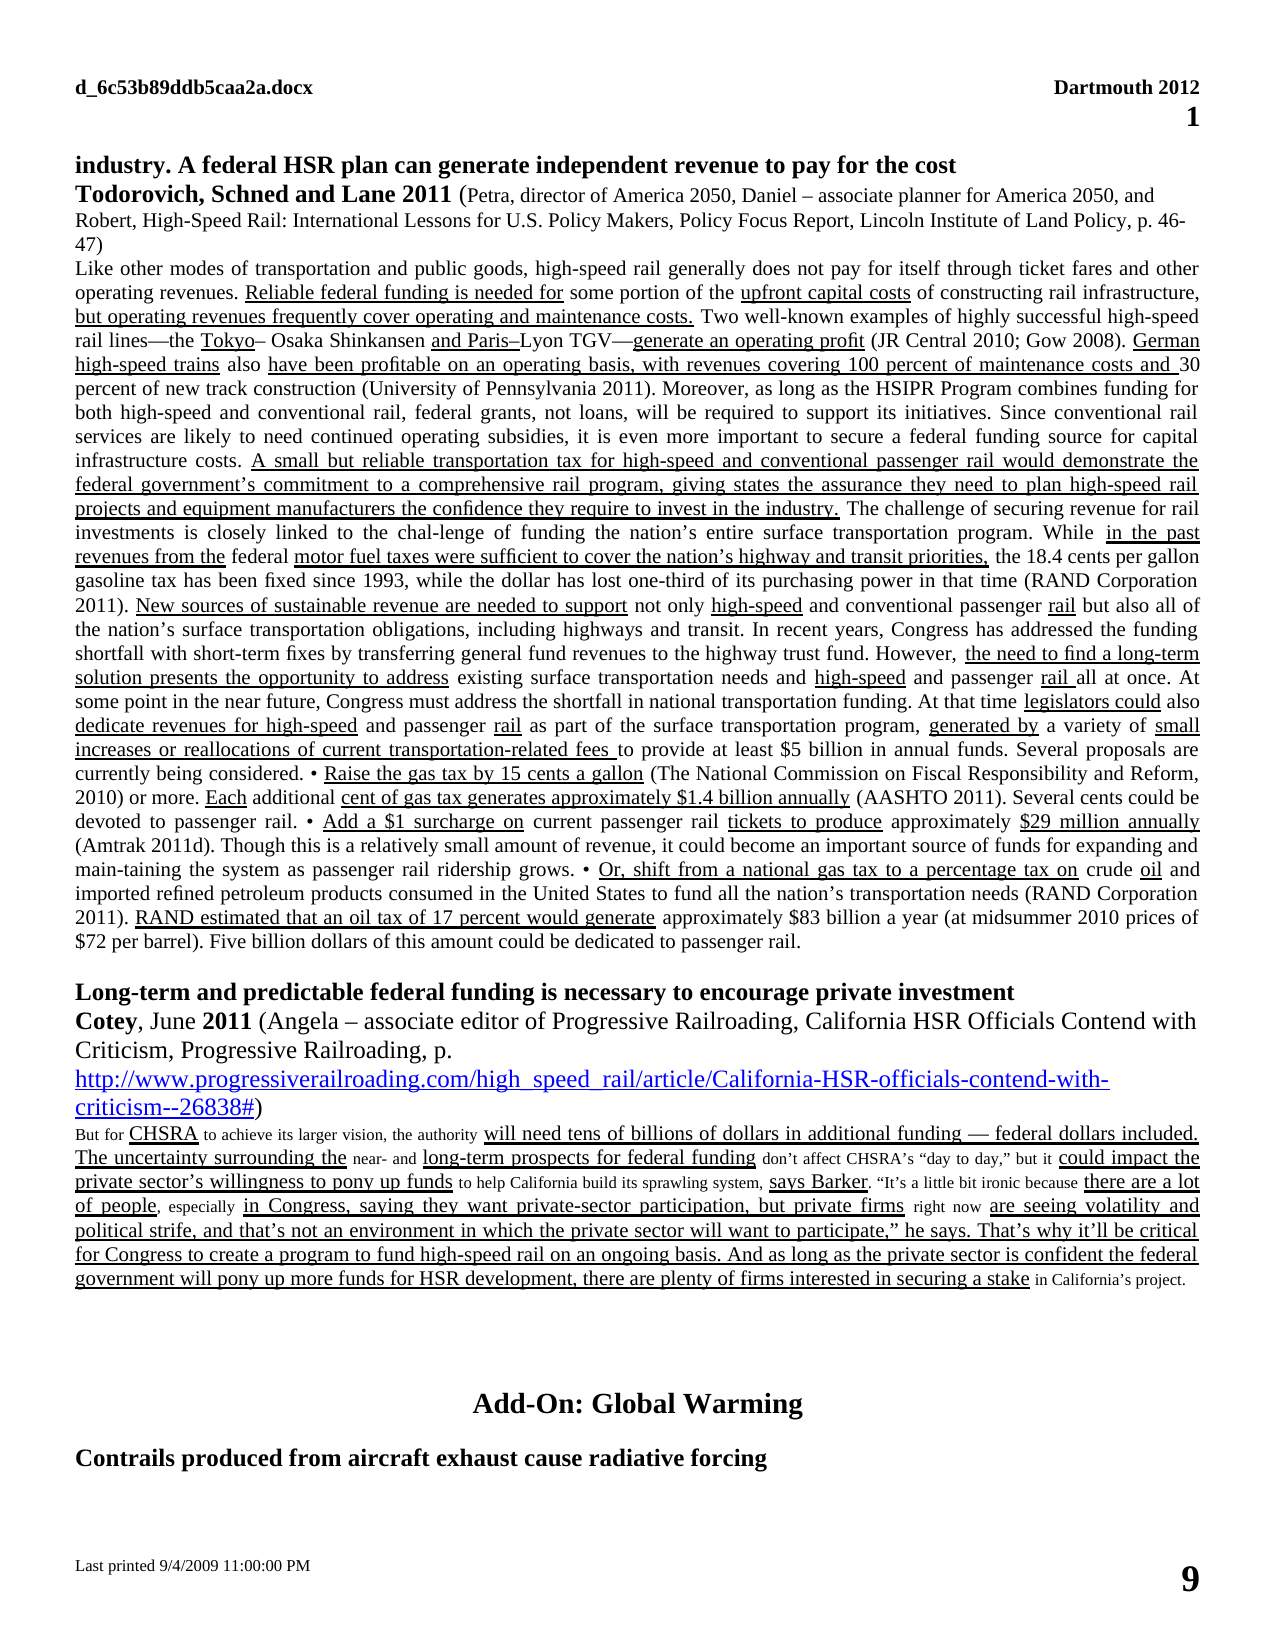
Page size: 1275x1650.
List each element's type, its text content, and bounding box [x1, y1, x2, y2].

subtitle Add-On: Global Warming [75, 1386, 1200, 1419]
text Like other modes of transportation and public goods, high-speed rail generally does not pay for itself through ticket fares and other operating revenues. Reliable federal funding is needed for some portion of the upfront capital costs of constructing rail infrastructure, but operating revenues frequently cover operating and maintenance costs. Two well-known examples of highly successful high-speed rail lines—the Tokyo– Osaka Shinkansen and Paris–Lyon TGV—generate an operating proﬁt (JR Central 2010; Gow 2008). German high-speed trains also have been proﬁtable on an operating basis, with revenues covering 100 percent of maintenance costs and 30 percent of new track construction (University of Pennsylvania 2011). Moreover, as long as the HSIPR Program combines funding for both high-speed and conventional rail, federal grants, not loans, will be required to support its initiatives. Since conventional rail services are likely to need continued operating subsidies, it is even more important to secure a federal funding source for capital infrastructure costs. A small but reliable transportation tax for high-speed and conventional passenger rail would demonstrate the federal government’s commitment to a comprehensive rail program, giving states the assurance they need to plan high-speed rail projects and equipment manufacturers the conﬁdence they require to invest in the industry. The challenge of securing revenue for rail investments is closely linked to the chal-lenge of funding the nation’s entire surface transportation program. While in the past revenues from the federal motor fuel taxes were sufﬁcient to cover the nation’s highway and transit priorities, the 18.4 cents per gallon gasoline tax has been ﬁxed since 1993, while the dollar has lost one-third of its purchasing power in that time (RAND Corporation 2011). New sources of sustainable revenue are needed to support not only high-speed and conventional passenger rail but also all of the nation’s surface transportation obligations, including highways and transit. In recent years, Congress has addressed the funding shortfall with short-term ﬁxes by transferring general fund revenues to the highway trust fund. However, the need to ﬁnd a long-term solution presents the opportunity to address existing surface transportation needs and high-speed and passenger rail all at once. At some point in the near future, Congress must address the shortfall in national transportation funding. At that time legislators could also dedicate revenues for high-speed and passenger rail as part of the surface transportation program, generated by a variety of small increases or reallocations of current transportation-related fees to provide at least $5 billion in annual funds. Several proposals are currently being considered. • Raise the gas tax by 15 cents a gallon (The National Commission on Fiscal Responsibility and Reform, 2010) or more. Each additional cent of gas tax generates approximately $1.4 billion annually (AASHTO 2011). Several cents could be devoted to passenger rail. • Add a $1 surcharge on current passenger rail tickets to produce approximately $29 million annually (Amtrak 2011d). Though this is a relatively small amount of revenue, it could become an important source of funds for expanding and main-taining the system as passenger rail ridership grows. • Or, shift from a national gas tax to a percentage tax on crude oil and imported reﬁned petroleum products consumed in the United States to fund all the nation’s transportation needs (RAND Corporation 2011). RAND estimated that an oil tax of 17 percent would generate approximately $83 billion a year (at midsummer 2010 prices of $72 per barrel). Five billion dollars of this amount could be dedicated to passenger rail. [75, 256, 1200, 953]
text Long-term and predictable federal funding is necessary to encourage private investment [75, 977, 1200, 1006]
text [75, 150, 1200, 179]
text Cotey, June 2011 (Angela – associate editor of Progressive Railroading, California HSR Officials Contend with Criticism, Progressive Railroading, p. http://www.progressiverailroading.com/high_speed_rail/article/California-HSR-officials-contend-with-criticism--26838#) [75, 1006, 1200, 1121]
text But for CHSRA to achieve its larger vision, the authority will need tens of billions of dollars in additional funding — federal dollars included. The uncertainty surrounding the near- and long-term prospects for federal funding don’t affect CHSRA’s “day to day,” but it could impact the private sector’s willingness to pony up funds to help California build its sprawling system, says Barker. “It’s a little bit ironic because there are a lot of people, especially in Congress, saying they want private-sector participation, but private firms right now are seeing volatility and political strife, and that’s not an environment in which the private sector will want to participate,” he says. That’s why it’ll be critical for Congress to create a program to fund high-speed rail on an ongoing basis. And as long as the private sector is confident the federal government will pony up more funds for HSR development, there are plenty of firms interested in securing a stake in California’s project. [75, 1121, 1200, 1290]
text Contrails produced from aircraft exhaust cause radiative forcing [75, 1443, 1200, 1472]
text Todorovich, Schned and Lane 2011 (Petra, director of America 2050, Daniel – associate planner for America 2050, and Robert, High-Speed Rail: International Lessons for U.S. Policy Makers, Policy Focus Report, Lincoln Institute of Land Policy, p. 46-47) [75, 179, 1200, 256]
